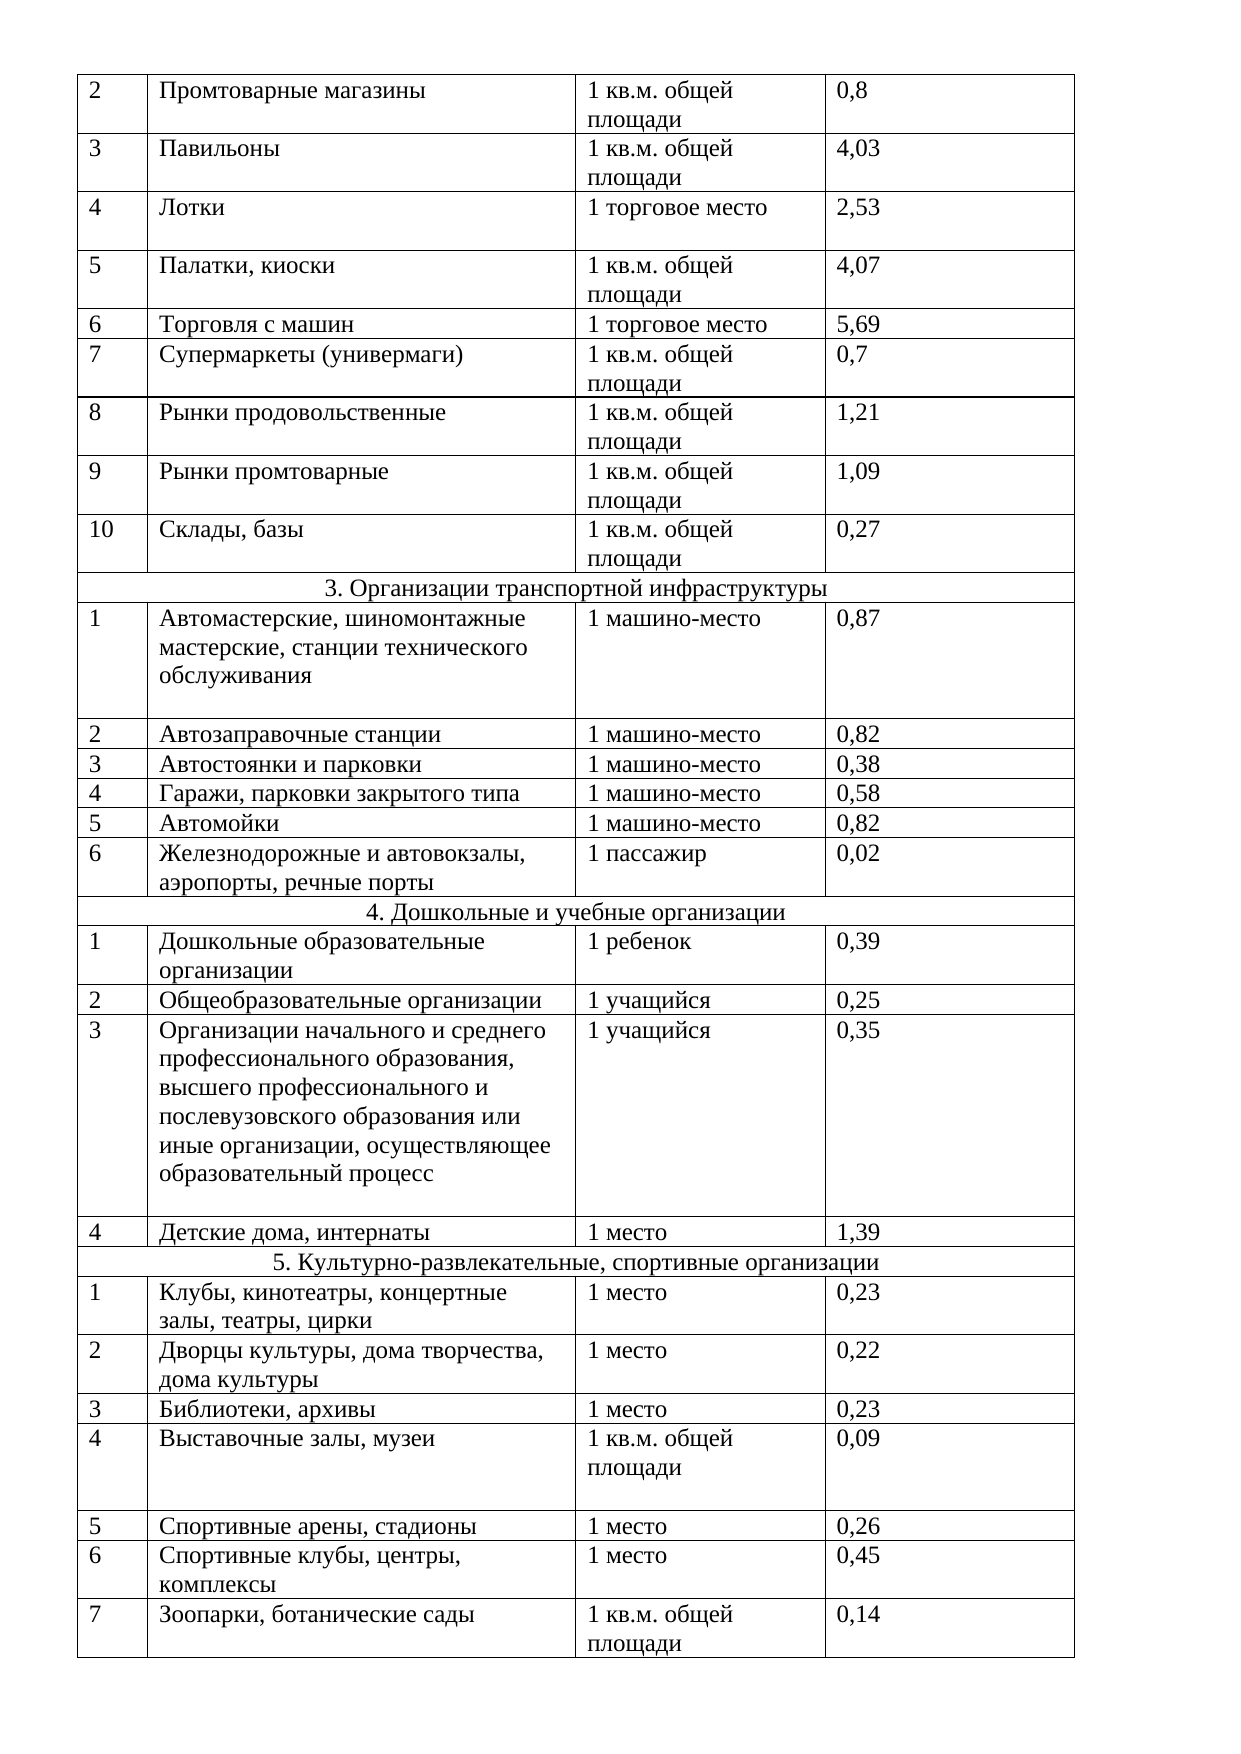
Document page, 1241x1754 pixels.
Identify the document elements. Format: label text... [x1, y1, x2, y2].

table_cell 3. Организации транспортной инфраструктуры [78, 573, 1074, 602]
table_cell 0,25 [826, 985, 1074, 1014]
table_cell 1 кв.м. общей площади [576, 515, 825, 572]
table_cell 4 [78, 779, 147, 807]
table_cell 1 машино-место [576, 808, 825, 837]
table_cell 2 [78, 1335, 147, 1393]
table_cell Павильоны [148, 134, 575, 191]
table_cell 1 [78, 603, 147, 718]
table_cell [576, 75, 825, 132]
table_cell Автостоянки и парковки [148, 749, 575, 777]
table_cell 0,45 [826, 1541, 1074, 1598]
table_cell 1 машино-место [576, 779, 825, 807]
table_cell Детские дома, интернаты [148, 1217, 575, 1246]
table_cell 1,09 [826, 456, 1074, 513]
table_cell 0,23 [826, 1394, 1074, 1422]
table_cell Спортивные клубы, центры, комплексы [148, 1541, 575, 1598]
table_cell 1 машино-место [576, 749, 825, 777]
table_cell 0,14 [826, 1599, 1074, 1657]
table_cell 2 [78, 985, 147, 1014]
table_cell 0,23 [826, 1277, 1074, 1334]
table_cell 9 [78, 456, 147, 513]
table_cell 0,82 [826, 808, 1074, 837]
table_cell Организации начального и среднего профессионального образования, высшего профессионального и послевузовского образования или иные организации, осуществляющее образовательный процесс [148, 1015, 575, 1216]
table_cell 5 [78, 251, 147, 308]
table_cell 1 кв.м. общей площади [576, 398, 825, 455]
table_cell 1 учащийся [576, 985, 825, 1014]
table_cell 1 место [576, 1511, 825, 1539]
table_cell 1 место [576, 1277, 825, 1334]
table_cell 4 [78, 1424, 147, 1510]
table_cell Промтоварные магазины [148, 75, 575, 132]
table_cell 3 [78, 134, 147, 191]
table_cell Общеобразовательные организации [148, 985, 575, 1014]
table_cell Палатки, киоски [148, 251, 575, 308]
table_cell 0,22 [826, 1335, 1074, 1393]
table_cell Гаражи, парковки закрытого типа [148, 779, 575, 807]
table_cell 10 [78, 515, 147, 572]
table_cell 0,39 [826, 926, 1074, 984]
table_cell 0,38 [826, 749, 1074, 777]
table_cell 0,02 [826, 838, 1074, 896]
table_cell Лотки [148, 192, 575, 249]
table_cell 0,8 [826, 75, 1074, 132]
table_cell 1 место [576, 1217, 825, 1246]
table_cell 1 ребенок [576, 926, 825, 984]
table_cell 0,58 [826, 779, 1074, 807]
table_cell 2 [78, 75, 147, 132]
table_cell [576, 134, 825, 191]
table_cell 5 [78, 1511, 147, 1539]
table_cell 3 [78, 1015, 147, 1216]
table_cell Автомастерские, шиномонтажные мастерские, станции технического обслуживания [148, 603, 575, 718]
table_cell 1 машино-место [576, 603, 825, 718]
table_cell Дворцы культуры, дома творчества, дома культуры [148, 1335, 575, 1393]
table_cell 7 [78, 1599, 147, 1657]
table_cell 1 кв.м. общей площади [576, 251, 825, 308]
table_cell 1 место [576, 1394, 825, 1422]
table_cell 4. Дошкольные и учебные организации [78, 897, 1074, 925]
table_cell Железнодорожные и автовокзалы, аэропорты, речные порты [148, 838, 575, 896]
table_cell 0,7 [826, 339, 1074, 396]
table_cell 1,39 [826, 1217, 1074, 1246]
table_cell Спортивные арены, стадионы [148, 1511, 575, 1539]
table_cell Клубы, кинотеатры, концертные залы, театры, цирки [148, 1277, 575, 1334]
table_cell 0,82 [826, 719, 1074, 748]
table_cell 1 пассажир [576, 838, 825, 896]
table_cell Торговля с машин [148, 309, 575, 338]
table_cell Рынки продовольственные [148, 398, 575, 455]
table_cell 4,03 [826, 134, 1074, 191]
table_cell 1 [78, 1277, 147, 1334]
table_cell 1 кв.м. общей площади [576, 456, 825, 513]
table_cell 1,21 [826, 398, 1074, 455]
table_cell 6 [78, 1541, 147, 1598]
table_cell 1 машино-место [576, 719, 825, 748]
table_cell Библиотеки, архивы [148, 1394, 575, 1422]
table_cell 1 кв.м. общей площади [576, 1424, 825, 1510]
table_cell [576, 1599, 825, 1657]
table_cell 5 [78, 808, 147, 837]
table_cell 0,27 [826, 515, 1074, 572]
table_cell 0,09 [826, 1424, 1074, 1510]
table_cell 4 [78, 192, 147, 249]
table_cell 2,53 [826, 192, 1074, 249]
table_cell 8 [78, 398, 147, 455]
table_cell 6 [78, 838, 147, 896]
table_cell 3 [78, 749, 147, 777]
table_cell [148, 1599, 575, 1657]
table_cell 5,69 [826, 309, 1074, 338]
table_cell 2 [78, 719, 147, 748]
table_cell Автомойки [148, 808, 575, 837]
table_cell 7 [78, 339, 147, 396]
table_cell 4,07 [826, 251, 1074, 308]
table_cell 1 кв.м. общей площади [576, 339, 825, 396]
table_cell 0,35 [826, 1015, 1074, 1216]
table_cell 1 учащийся [576, 1015, 825, 1216]
table_cell 1 торговое место [576, 309, 825, 338]
table_cell Рынки промтоварные [148, 456, 575, 513]
table_cell 3 [78, 1394, 147, 1422]
table_cell 6 [78, 309, 147, 338]
table_cell 1 место [576, 1335, 825, 1393]
table_cell 5. Культурно-развлекательные, спортивные организации [78, 1247, 1074, 1276]
table_cell 0,26 [826, 1511, 1074, 1539]
table_cell Дошкольные образовательные организации [148, 926, 575, 984]
table_cell Выставочные залы, музеи [148, 1424, 575, 1510]
table_cell Склады, базы [148, 515, 575, 572]
table_cell 4 [78, 1217, 147, 1246]
table_cell 1 [78, 926, 147, 984]
table_cell 1 торговое место [576, 192, 825, 249]
table_cell Супермаркеты (универмаги) [148, 339, 575, 396]
table_cell Автозаправочные станции [148, 719, 575, 748]
table_cell 1 место [576, 1541, 825, 1598]
table_cell 0,87 [826, 603, 1074, 718]
